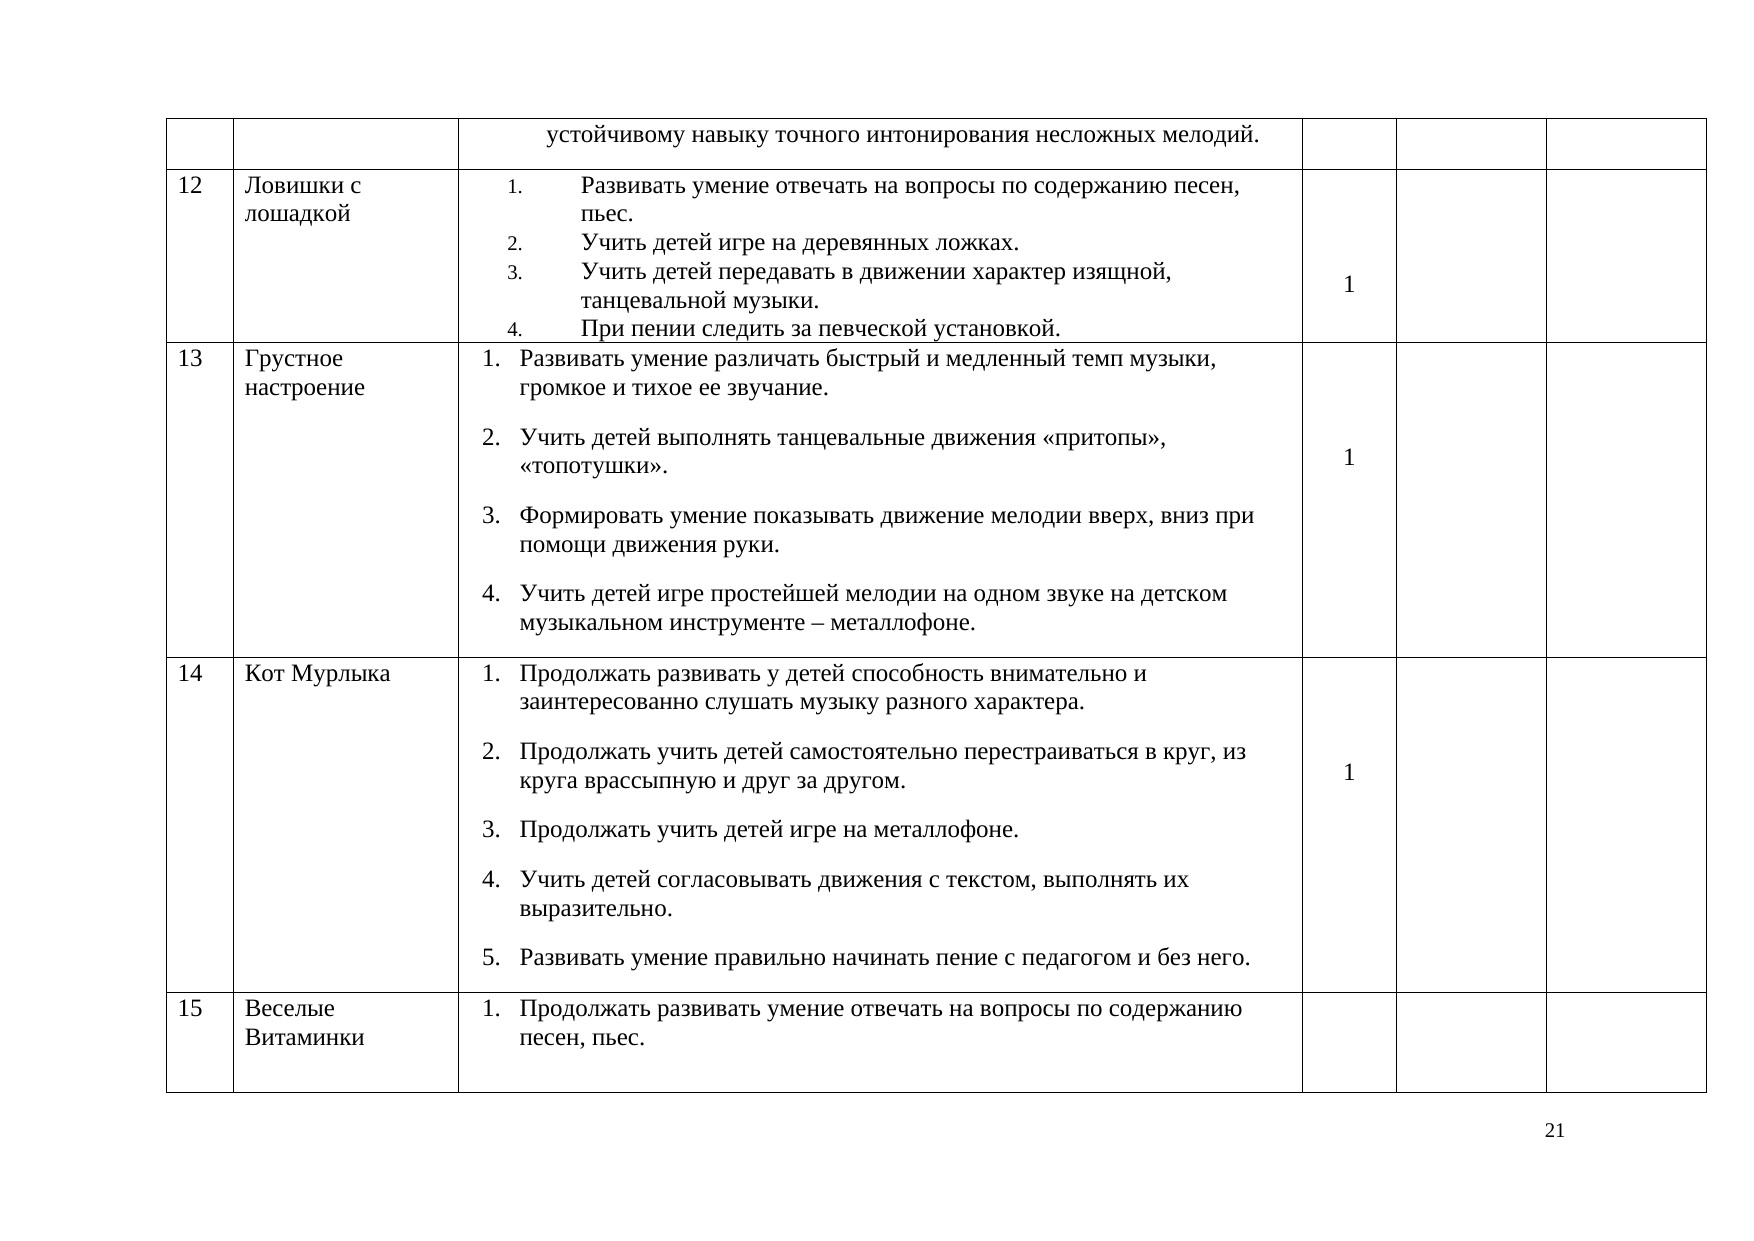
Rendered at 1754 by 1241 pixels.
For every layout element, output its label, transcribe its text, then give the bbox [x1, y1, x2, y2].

table_cell [1547, 119, 1706, 169]
table_cell Развивать умение отвечать на вопросы по содержанию песен, пьес. Учить детей игре на деревянных ложках. Учить детей передавать в движении характер изящной, танцевальной музыки. При пении следить за певческой установкой. [459, 170, 1302, 342]
table_cell [1547, 343, 1706, 657]
table_cell 1 [1303, 170, 1396, 342]
table_cell 1 [1303, 119, 1396, 169]
table_cell [1547, 993, 1706, 1092]
table_cell 14 [167, 658, 233, 992]
table_cell 13 [167, 343, 233, 657]
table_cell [234, 119, 458, 169]
table_cell 11 [167, 119, 233, 169]
table_cell 1. Продолжать развивать у детей способность внимательно и заинтересованно слушать музыку разного характера. 2. Продолжать учить детей самостоятельно перестраиваться в круг, из круга врассыпную и друг за другом. 3. Продолжать учить детей игре на металлофоне. 4. Учить детей согласовывать движения с текстом, выполнять их выразительно. 5. Развивать умение правильно начинать пение с педагогом и без него. [459, 658, 1302, 992]
table_cell 1 [1303, 343, 1396, 657]
table_cell 15 [167, 993, 233, 1092]
table_cell [1397, 993, 1546, 1092]
table_cell 1. Развивать умение различать быстрый и медленный темп музыки, громкое и тихое ее звучание. 2. Учить детей выполнять танцевальные движения «притопы», «топотушки». 3. Формировать умение показывать движение мелодии вверх, вниз при помощи движения руки. 4. Учить детей игре простейшей мелодии на одном звуке на детском музыкальном инструменте – металлофоне. [459, 343, 1302, 657]
table_cell [1547, 658, 1706, 992]
table_cell [1397, 170, 1546, 342]
table_cell Грустное настроение [234, 343, 458, 657]
table_cell 1 [1303, 993, 1396, 1092]
table_cell [1397, 119, 1546, 169]
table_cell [459, 993, 1302, 1092]
table_cell 12 [167, 170, 233, 342]
table_cell Ловишки с лошадкой [234, 170, 458, 342]
table_cell 1 [1303, 658, 1396, 992]
table_cell Веселые Витаминки [234, 993, 458, 1092]
table_cell [1397, 658, 1546, 992]
table_cell [1397, 343, 1546, 657]
table_cell Кот Мурлыка [234, 658, 458, 992]
table_cell [1547, 170, 1706, 342]
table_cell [459, 119, 1302, 169]
